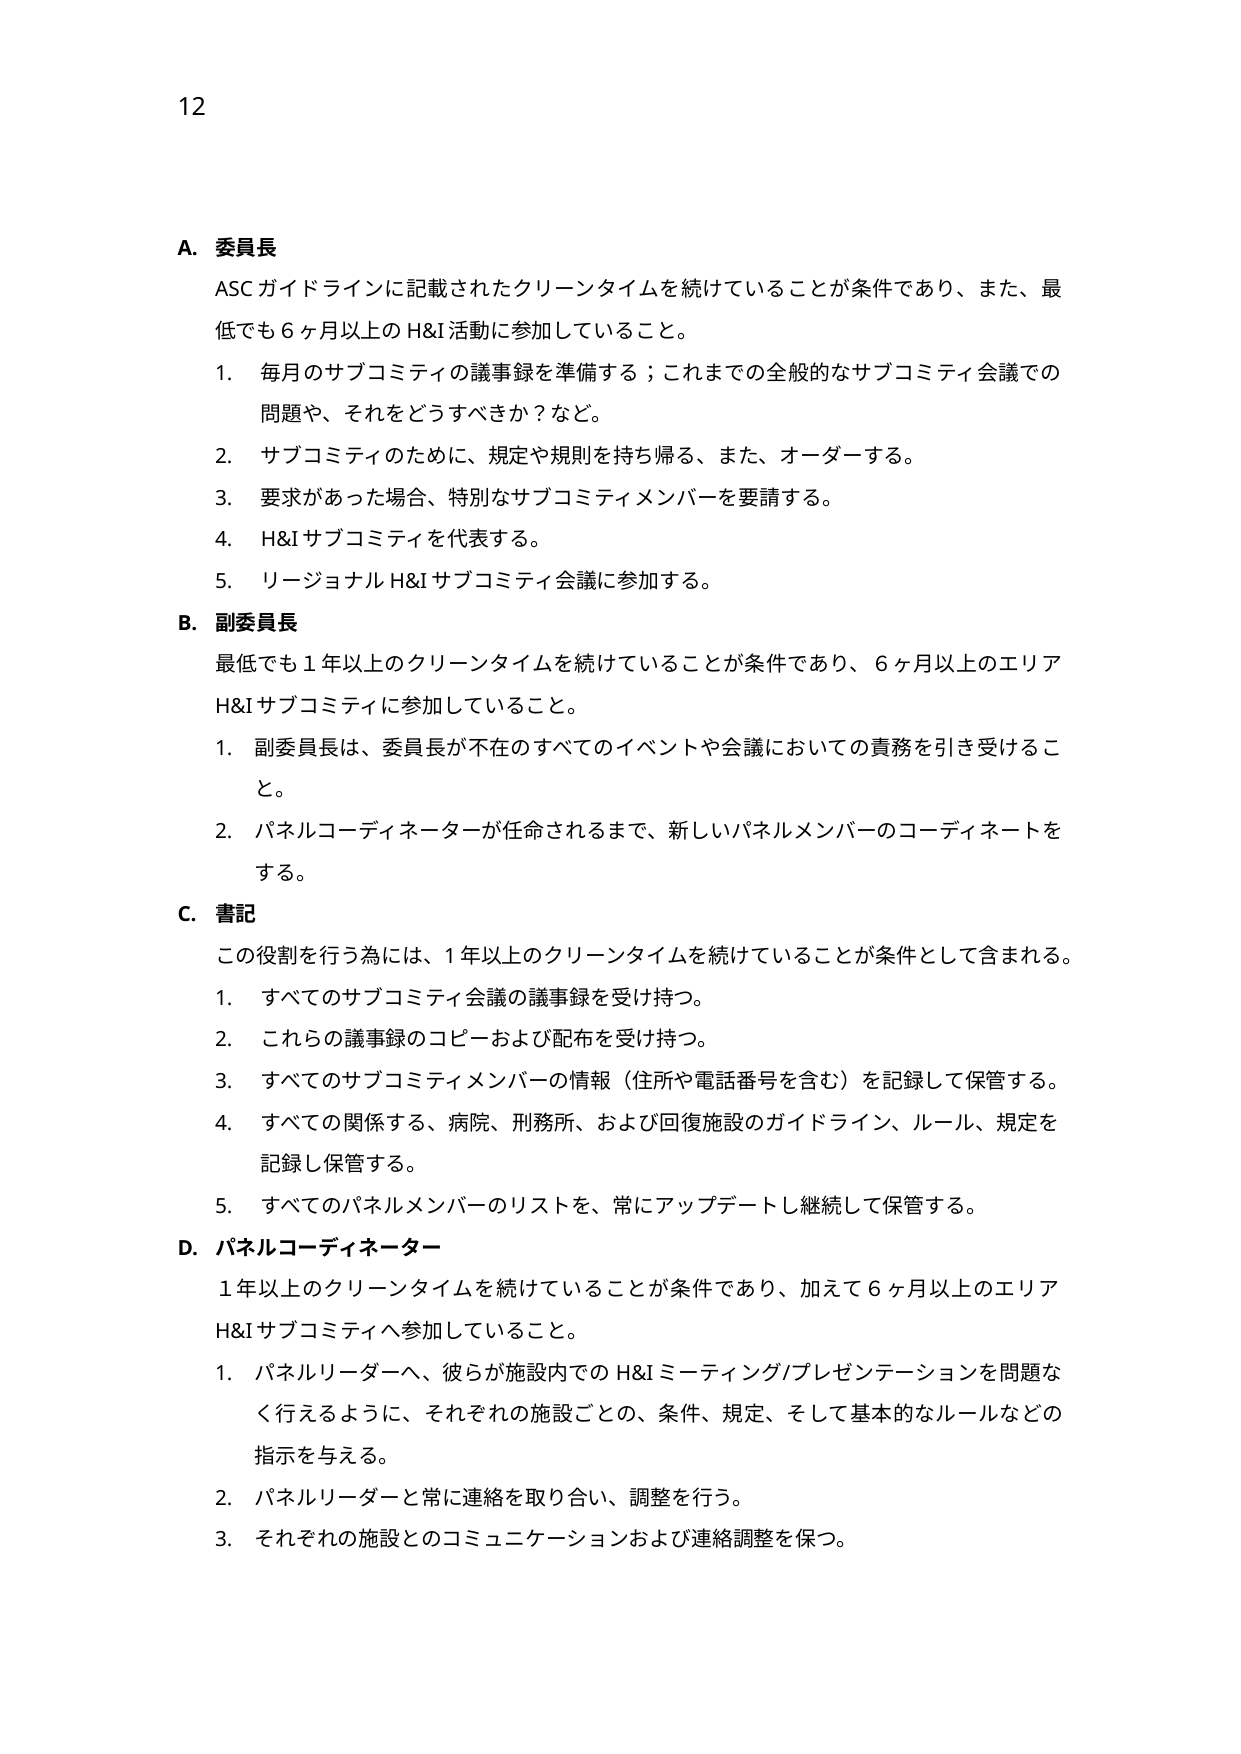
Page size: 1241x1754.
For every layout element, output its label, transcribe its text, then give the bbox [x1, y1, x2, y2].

list H&Iサブコミティを代表する。 [215, 517, 1063, 558]
list 要求があった場合、特別なサブコミティメンバーを要請する。 [215, 475, 1063, 517]
list 副委員長は、委員長が不在のすべてのイベントや会議においての責務を引き受けること。 [215, 725, 1063, 808]
list 毎月のサブコミティの議事録を準備する；これまでの全般的なサブコミティ会議での問題や、それをどうすべきか？など。 [215, 350, 1063, 433]
list これらの議事録のコピーおよび配布を受け持つ。 [215, 1017, 1063, 1058]
list パネルリーダーと常に連絡を取り合い、調整を行う。 [215, 1475, 1063, 1517]
list すべてのサブコミティ会議の議事録を受け持つ。 [215, 975, 1063, 1017]
list すべての関係する、病院、刑務所、および回復施設のガイドライン、ルール、規定を記録し保管する。 [215, 1100, 1063, 1183]
list すべてのサブコミティメンバーの情報（住所や電話番号を含む）を記録して保管する。 [215, 1058, 1063, 1100]
list パネルリーダーへ、彼らが施設内でのH&Iミーティング/プレゼンテーションを問題なく行えるように、それぞれの施設ごとの、条件、規定、そして基本的なルールなどの指示を与える。 [215, 1350, 1063, 1475]
list 書記 [177, 892, 1063, 933]
list 副委員長 [177, 600, 1063, 642]
list パネルコーディネーター [177, 1225, 1063, 1267]
text ASCガイドラインに記載されたクリーンタイムを続けていることが条件であり、また、最低でも６ヶ月以上のH&I活動に参加していること。 [215, 267, 1063, 350]
list １年以上のクリーンタイムを続けていることが条件であり、加えて６ヶ月以上のエリアH&Iサブコミティへ参加していること。 [215, 1267, 1063, 1350]
list パネルコーディネーターが任命されるまで、新しいパネルメンバーのコーディネートをする。 [215, 808, 1063, 892]
list それぞれの施設とのコミュニケーションおよび連絡調整を保つ。 [215, 1517, 1063, 1558]
list 最低でも１年以上のクリーンタイムを続けていることが条件であり、６ヶ月以上のエリアH&Iサブコミティに参加していること。 [215, 642, 1063, 725]
list サブコミティのために、規定や規則を持ち帰る、また、オーダーする。 [215, 433, 1063, 475]
list この役割を行う為には、1年以上のクリーンタイムを続けていることが条件として含まれる。 [215, 933, 1063, 975]
list リージョナルH&Iサブコミティ会議に参加する。 [215, 558, 1063, 600]
list すべてのパネルメンバーのリストを、常にアップデートし継続して保管する。 [215, 1183, 1063, 1225]
list 委員長 [177, 225, 1063, 267]
